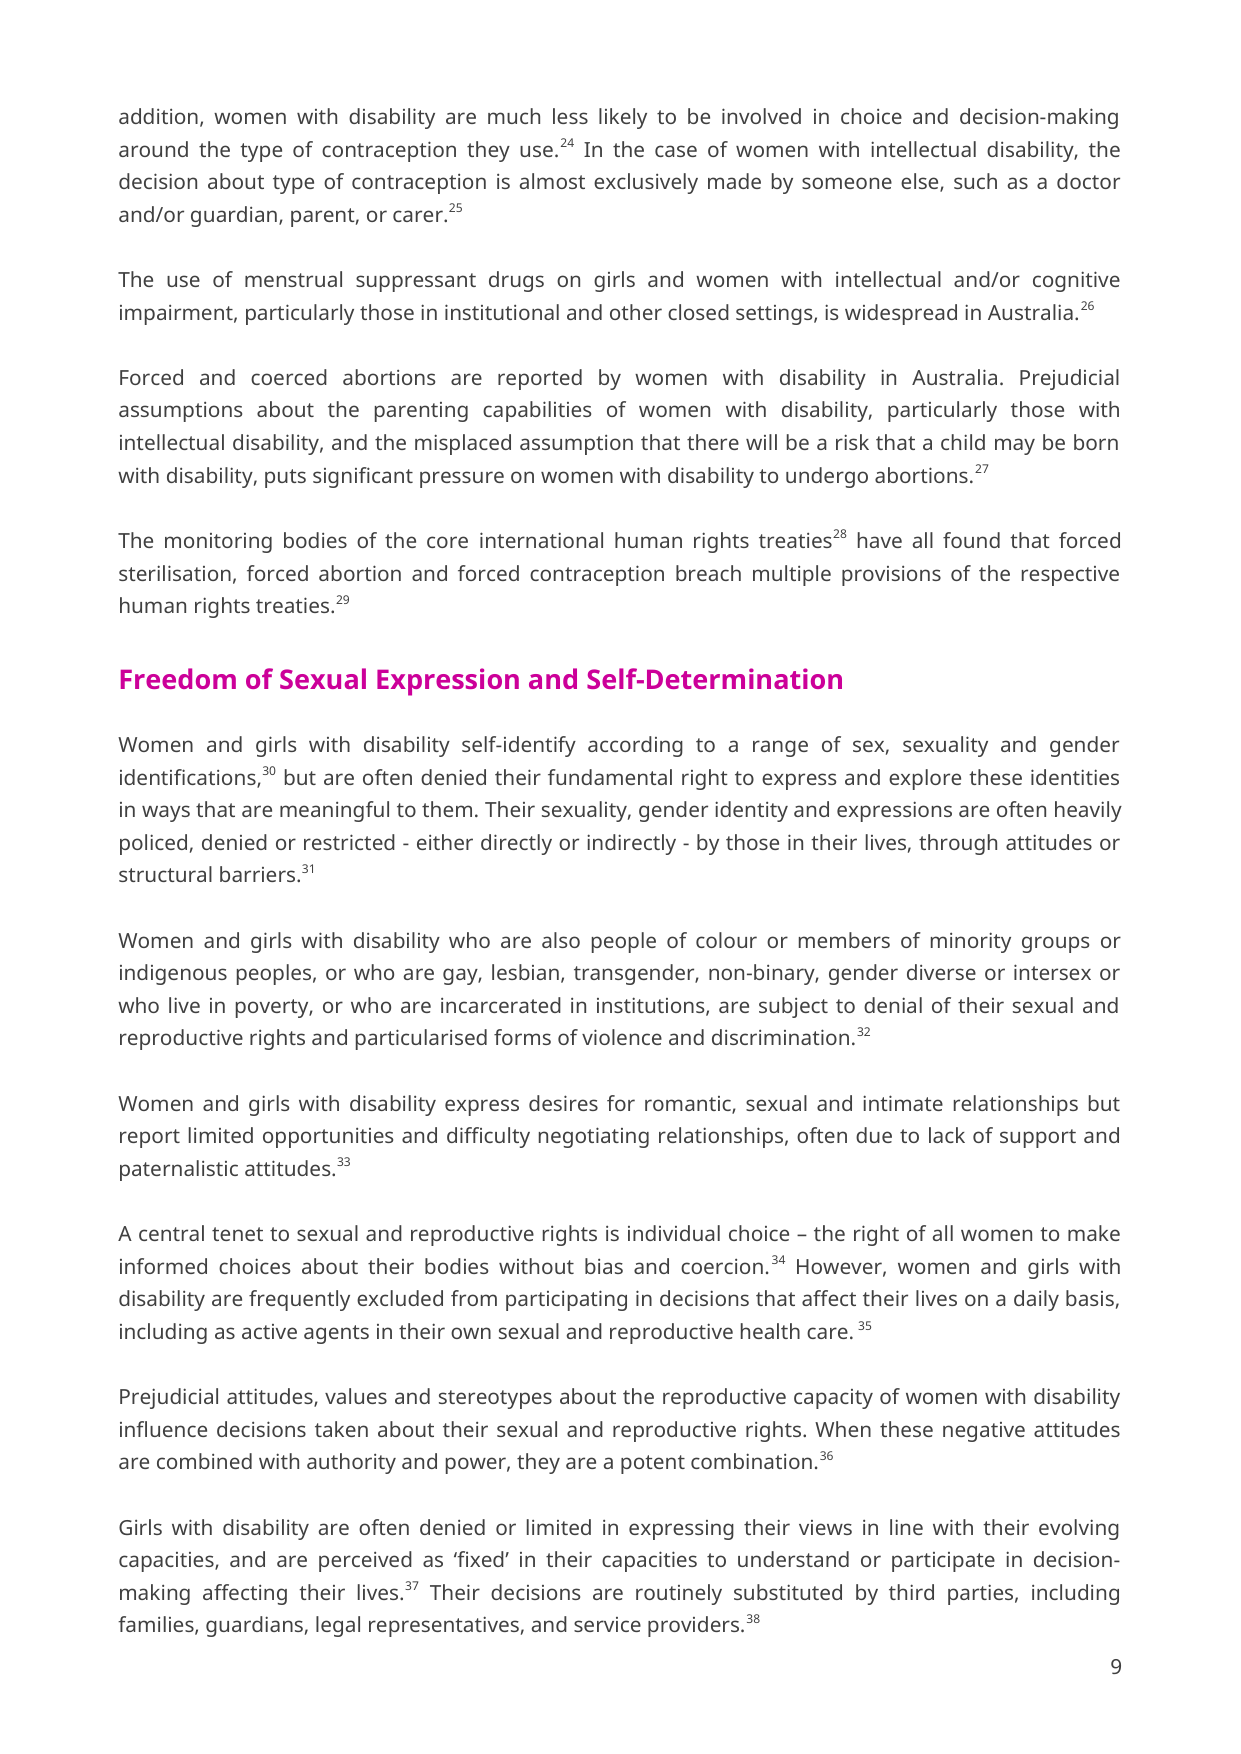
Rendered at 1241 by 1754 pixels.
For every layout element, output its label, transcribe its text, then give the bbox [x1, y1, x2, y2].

text The use of menstrual suppressant drugs on girls and women with intellectual and/or cognitive impairment, particularly those in institutional and other closed settings, is widespread in Australia. [118, 265, 1122, 326]
text Girls with disability are often denied or limited in expressing their views in line with their evolving capacities, and are perceived as ‘fixed’ in their capacities to understand or participate in decision-making affecting their lives. Their decisions are routinely substituted by third parties, including families, guardians, legal representatives, and service providers. [118, 1513, 1122, 1639]
text A central tenet to sexual and reproductive rights is individual choice – the right of all women to make informed choices about their bodies without bias and coercion. However, women and girls with disability are frequently excluded from participating in decisions that affect their lives on a daily basis, including as active agents in their own sexual and reproductive health care. [118, 1219, 1122, 1345]
text Forced and coerced abortions are reported by women with disability in Australia. Prejudicial assumptions about the parenting capabilities of women with disability, particularly those with intellectual disability, and the misplaced assumption that there will be a risk that a child may be born with disability, puts significant pressure on women with disability to undergo abortions. [118, 363, 1122, 489]
subtitle Freedom of Sexual Expression and Self-Determination [118, 661, 1122, 697]
text The monitoring bodies of the core international human rights treaties have all found that forced sterilisation, forced abortion and forced contraception breach multiple provisions of the respective human rights treaties. [118, 526, 1122, 620]
text Prejudicial attitudes, values and stereotypes about the reproductive capacity of women with disability influence decisions taken about their sexual and reproductive rights. When these negative attitudes are combined with authority and power, they are a potent combination. [118, 1382, 1122, 1476]
text Women and girls with disability who are also people of colour or members of minority groups or indigenous peoples, or who are gay, lesbian, transgender, non-binary, gender diverse or intersex or who live in poverty, or who are incarcerated in institutions, are subject to denial of their sexual and reproductive rights and particularised forms of violence and discrimination. [118, 926, 1122, 1052]
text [118, 102, 1122, 228]
text Women and girls with disability express desires for romantic, sexual and intimate relationships but report limited opportunities and difficulty negotiating relationships, often due to lack of support and paternalistic attitudes. [118, 1089, 1122, 1182]
text Women and girls with disability self-identify according to a range of sex, sexuality and gender identifications, but are often denied their fundamental right to express and explore these identities in ways that are meaningful to them. Their sexuality, gender identity and expressions are often heavily policed, denied or restricted - either directly or indirectly - by those in their lives, through attitudes or structural barriers. [118, 730, 1122, 889]
